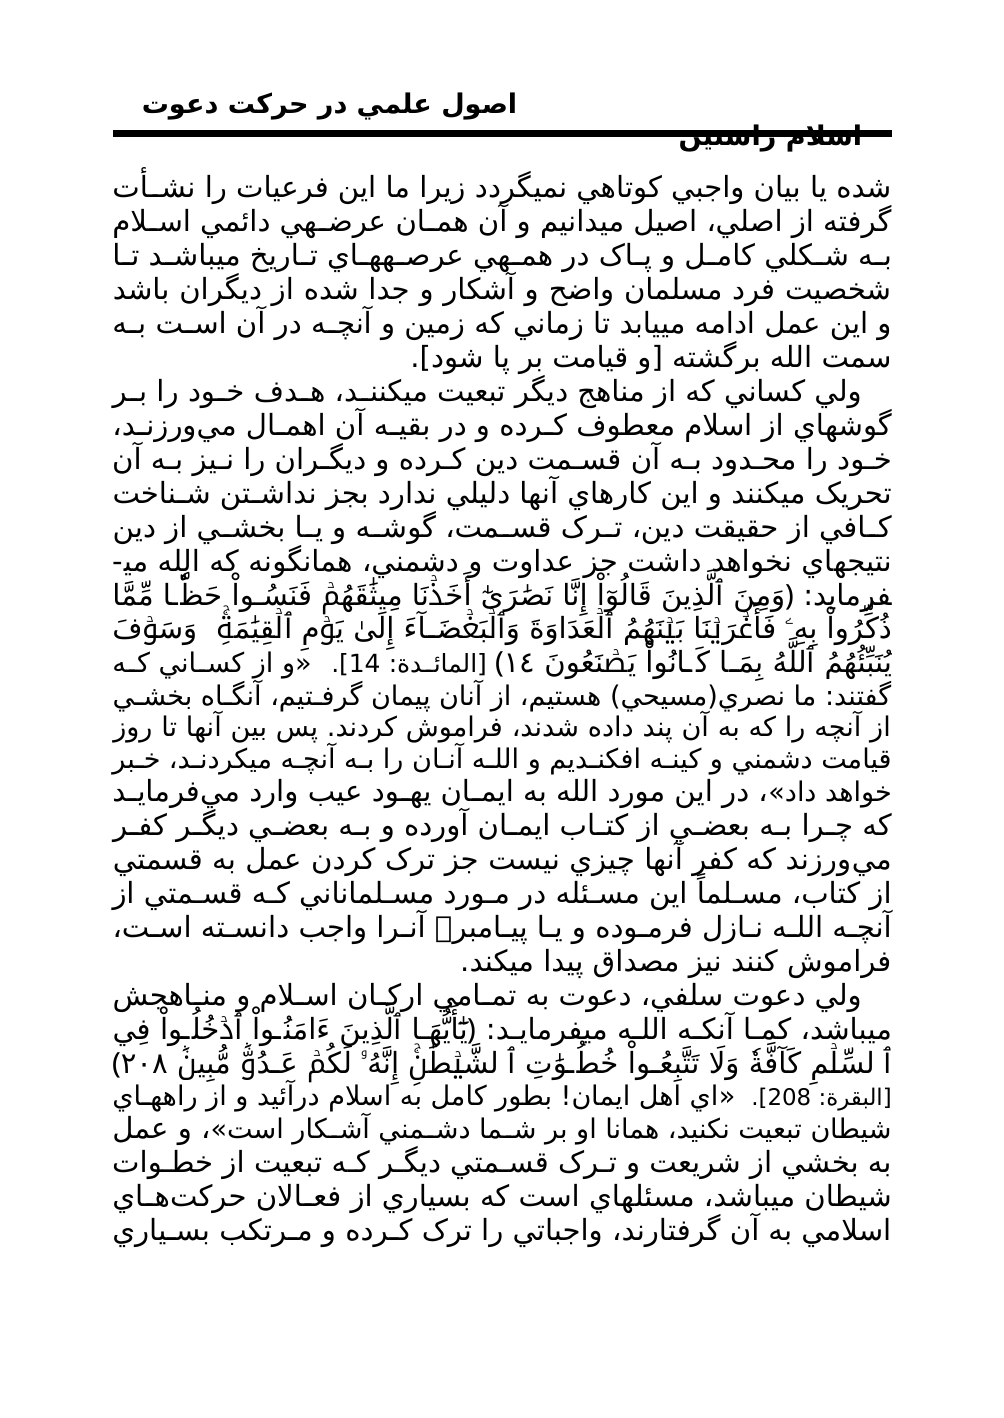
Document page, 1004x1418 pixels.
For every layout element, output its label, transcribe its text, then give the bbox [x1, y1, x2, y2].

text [112, 978, 892, 1247]
text ولي کساني که از مناهج ديگر تبعيت ميکنند، هدف خود را بر گوشهاي از اسلام معطوف کرده و در بقيه آن اهمال مي‌ورزند، خود را محدود به آن قسمت دين کرده و ديگران را نيز به آن تحريک ميکنند و اين کارهاي آنها دليلي ندارد بجز نداشتن شناخت کافي از حقيقت دين، ترک قسمت، گوشه و يا بخشي از دين نتيجهاي نخواهد داشت جز عداوت و دشمني، همانگونه که الله ميفرمايد: ﴿وَمِنَ ٱلَّذِينَ قَالُوٓاْ إِنَّا نَصَٰرَىٰٓ أَخَذۡنَا مِيثَٰقَهُمۡ فَنَسُواْ حَظّٗا مِّمَّا ذُكِّرُواْ بِهِۦ فَأَغۡرَيۡنَا بَيۡنَهُمُ ٱلۡعَدَاوَةَ وَٱلۡبَغۡضَآءَ إِلَىٰ يَوۡمِ ٱلۡقِيَٰمَةِۚ وَسَوۡفَ يُنَبِّئُهُمُ ٱللَّهُ بِمَا كَانُواْ يَصۡنَعُونَ ١٤﴾ [المائدة: 14]. «و از کساني که گفتند: ما نصري(مسيحي) هستيم، از آنان پيمان گرفتيم، آنگاه بخشي از آنچه را که به آن پند داده شدند، فراموش کردند. پس بين آنها تا روز قيامت دشمني و کينه افکنديم و الله آنان را به آنچه ميکردند، خبر خواهد داد»، در اين مورد الله به ايمان يهود عيب وارد مي‌فرمايد که چرا به بعضي از کتاب ايمان آورده و به بعضي ديگر کفر مي‌ورزند که کفر آنها چيزي نيست جز ترک کردن عمل به قسمتي از کتاب، مسلماً اين مسئله در مورد مسلماناني که قسمتي از آنچه الله نازل فرموده و يا پيامبر آنرا واجب دانسته است، فراموش کنند نيز مصداق پيدا ميکند. [112, 374, 892, 978]
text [112, 170, 892, 374]
